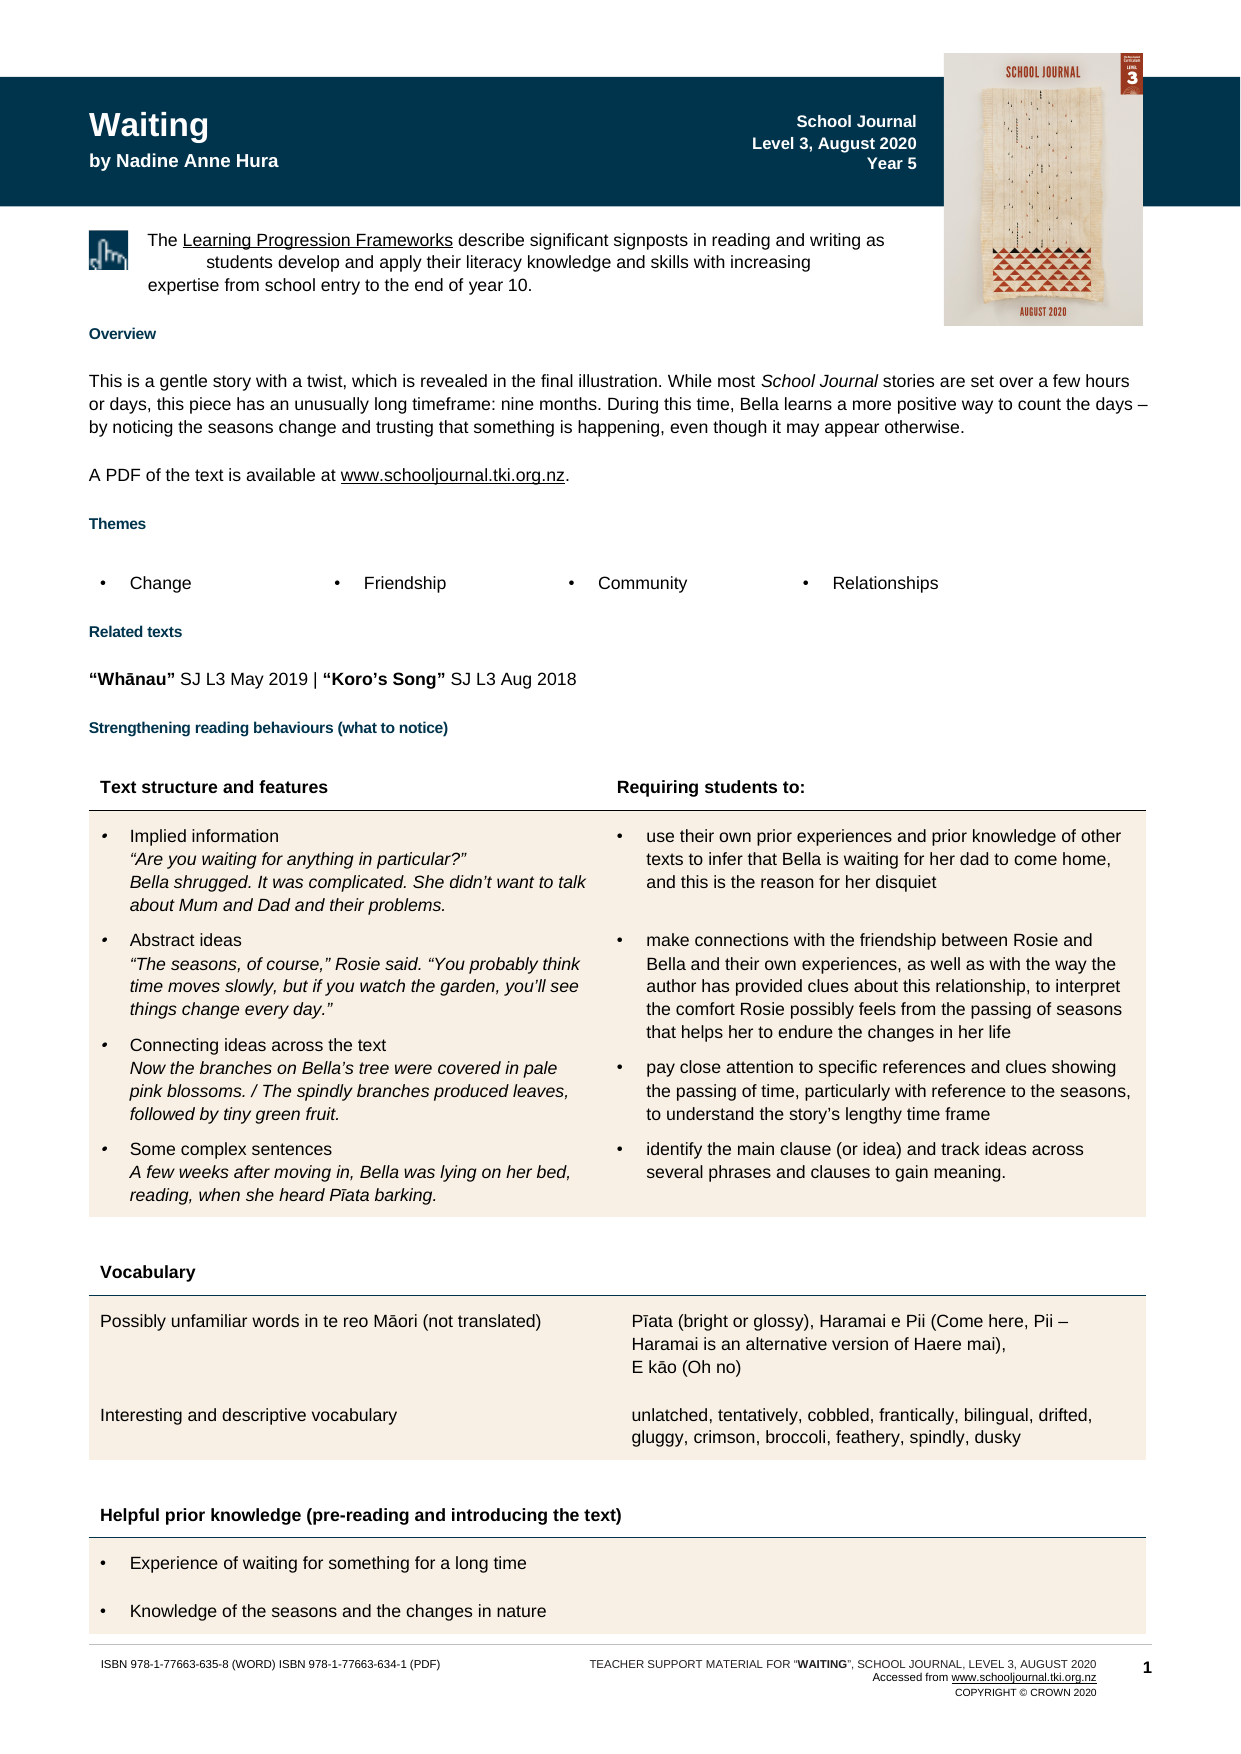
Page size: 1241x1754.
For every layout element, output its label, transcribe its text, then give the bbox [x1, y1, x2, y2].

table_header Friendship [323, 558, 557, 606]
table_cell Implied information “Are you waiting for anything in particular?” Bella shrugged. It was complicated. She didn’t want to talk about Mum and Dad and their problems. Abstract ideas “The seasons, of course,” Rosie said. “You probably think time moves slowly, but if you watch the garden, you’ll see things change every day.” Connecting ideas across the text Now the branches on Bella’s tree were covered in pale pink blossoms. / The spindly branches produced leaves, followed by tiny green fruit. Some complex sentences A few weeks after moving in, Bella was lying on her bed, reading, when she heard Pīata barking. [89, 811, 605, 1217]
text The Learning Progression Frameworks describe significant signposts in reading and writing as students develop and apply their literacy knowledge and skills with increasing expertise from school entry to the end of year 10. [89, 227, 886, 296]
text This is a gentle story with a twist, which is revealed in the final illustration. While most School Journal stories are set over a few hours or days, this piece has an unusually long timeframe: nine months. During this time, Bella learns a more positive way to count the days – by noticing the seasons change and trusting that something is happening, even though it may appear otherwise. [89, 368, 1152, 437]
table_header Helpful prior knowledge (pre-reading and introducing the text) [89, 1489, 1146, 1537]
text “Whānau” SJ L3 May 2019 | “Koro’s Song” SJ L3 Aug 2018 [89, 666, 1152, 689]
picture [943, 53, 1143, 326]
table_header Requiring students to: [605, 762, 1146, 810]
table_cell Interesting and descriptive vocabulary [89, 1389, 620, 1460]
table_cell Pīata (bright or glossy), Haramai e Pii (Come here, Pii – Haramai is an alternative version of Haere mai), E kāo (Oh no) [620, 1296, 1146, 1389]
table_header Community [557, 558, 791, 606]
text A PDF of the text is available at www.schooljournal.tki.org.nz. [89, 462, 1152, 485]
table_header Relationships [791, 558, 1026, 606]
table_header Vocabulary [89, 1247, 1146, 1294]
table_header Text structure and features [89, 762, 605, 810]
subtitle Overview [89, 329, 1152, 356]
table_cell use their own prior experiences and prior knowledge of other texts to infer that Bella is waiting for her dad to come home, and this is the reason for her disquiet make connections with the friendship between Rosie and Bella and their own experiences, as well as with the way the author has provided clues about this relationship, to interpret the comfort Rosie possibly feels from the passing of seasons that helps her to endure the changes in her life pay close attention to specific references and clues showing the passing of time, particularly with reference to the seasons, to understand the story’s lengthy time frame identify the main clause (or idea) and track ideas across several phrases and clauses to gain meaning. [605, 811, 1146, 1217]
table_cell Possibly unfamiliar words in te reo Māori (not translated) [89, 1296, 620, 1389]
table_header Change [89, 558, 323, 606]
subtitle Related texts [89, 627, 1152, 654]
table_cell unlatched, tentatively, cobbled, frantically, bilingual, drifted, gluggy, crimson, broccoli, feathery, spindly, dusky [620, 1389, 1146, 1460]
subtitle Strengthening reading behaviours (what to notice) [89, 723, 1152, 750]
subtitle Themes [89, 518, 1152, 546]
table_cell Experience of waiting for something for a long time Knowledge of the seasons and the changes in nature [89, 1538, 1146, 1634]
